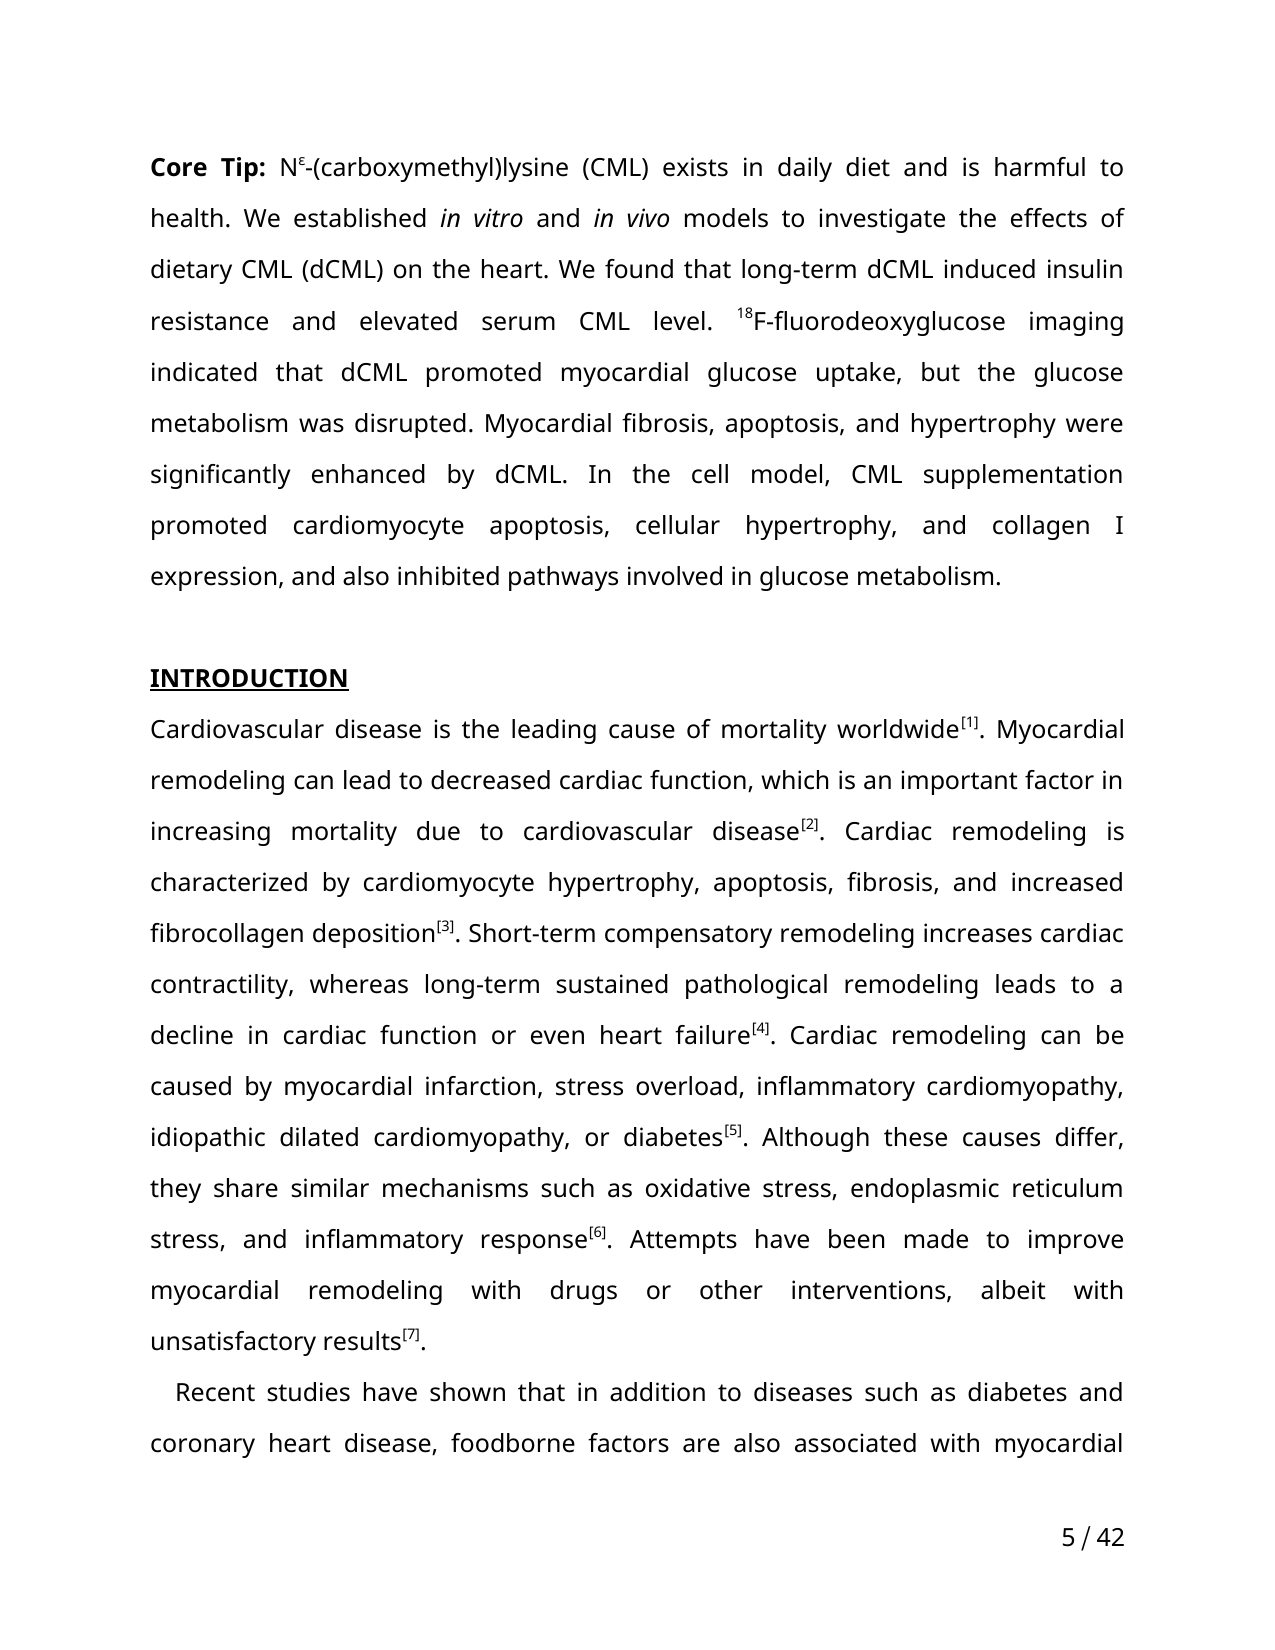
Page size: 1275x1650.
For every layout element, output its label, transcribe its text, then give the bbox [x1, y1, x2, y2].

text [150, 1375, 1125, 1460]
text Cardiovascular disease is the leading cause of mortality worldwide[1]. Myocardial remodeling can lead to decreased cardiac function, which is an important factor in increasing mortality due to cardiovascular disease[2]. Cardiac remodeling is characterized by cardiomyocyte hypertrophy, apoptosis, fibrosis, and increased fibrocollagen deposition[3]. Short-term compensatory remodeling increases cardiac contractility, whereas long-term sustained pathological remodeling leads to a decline in cardiac function or even heart failure[4]. Cardiac remodeling can be caused by myocardial infarction, stress overload, inflammatory cardiomyopathy, idiopathic dilated cardiomyopathy, or diabetes[5]. Although these causes differ, they share similar mechanisms such as oxidative stress, endoplasmic reticulum stress, and inflammatory response[6]. Attempts have been made to improve myocardial remodeling with drugs or other interventions, albeit with unsatisfactory results[7]. [150, 711, 1125, 1358]
text Core Tip: Nε-(carboxymethyl)lysine (CML) exists in daily diet and is harmful to health. We established in vitro and in vivo models to investigate the effects of dietary CML (dCML) on the heart. We found that long-term dCML induced insulin resistance and elevated serum CML level. 18F-fluorodeoxyglucose imaging indicated that dCML promoted myocardial glucose uptake, but the glucose metabolism was disrupted. Myocardial fibrosis, apoptosis, and hypertrophy were significantly enhanced by dCML. In the cell model, CML supplementation promoted cardiomyocyte apoptosis, cellular hypertrophy, and collagen I expression, and also inhibited pathways involved in glucose metabolism. [150, 150, 1125, 592]
text INTRODUCTION [150, 660, 1125, 694]
